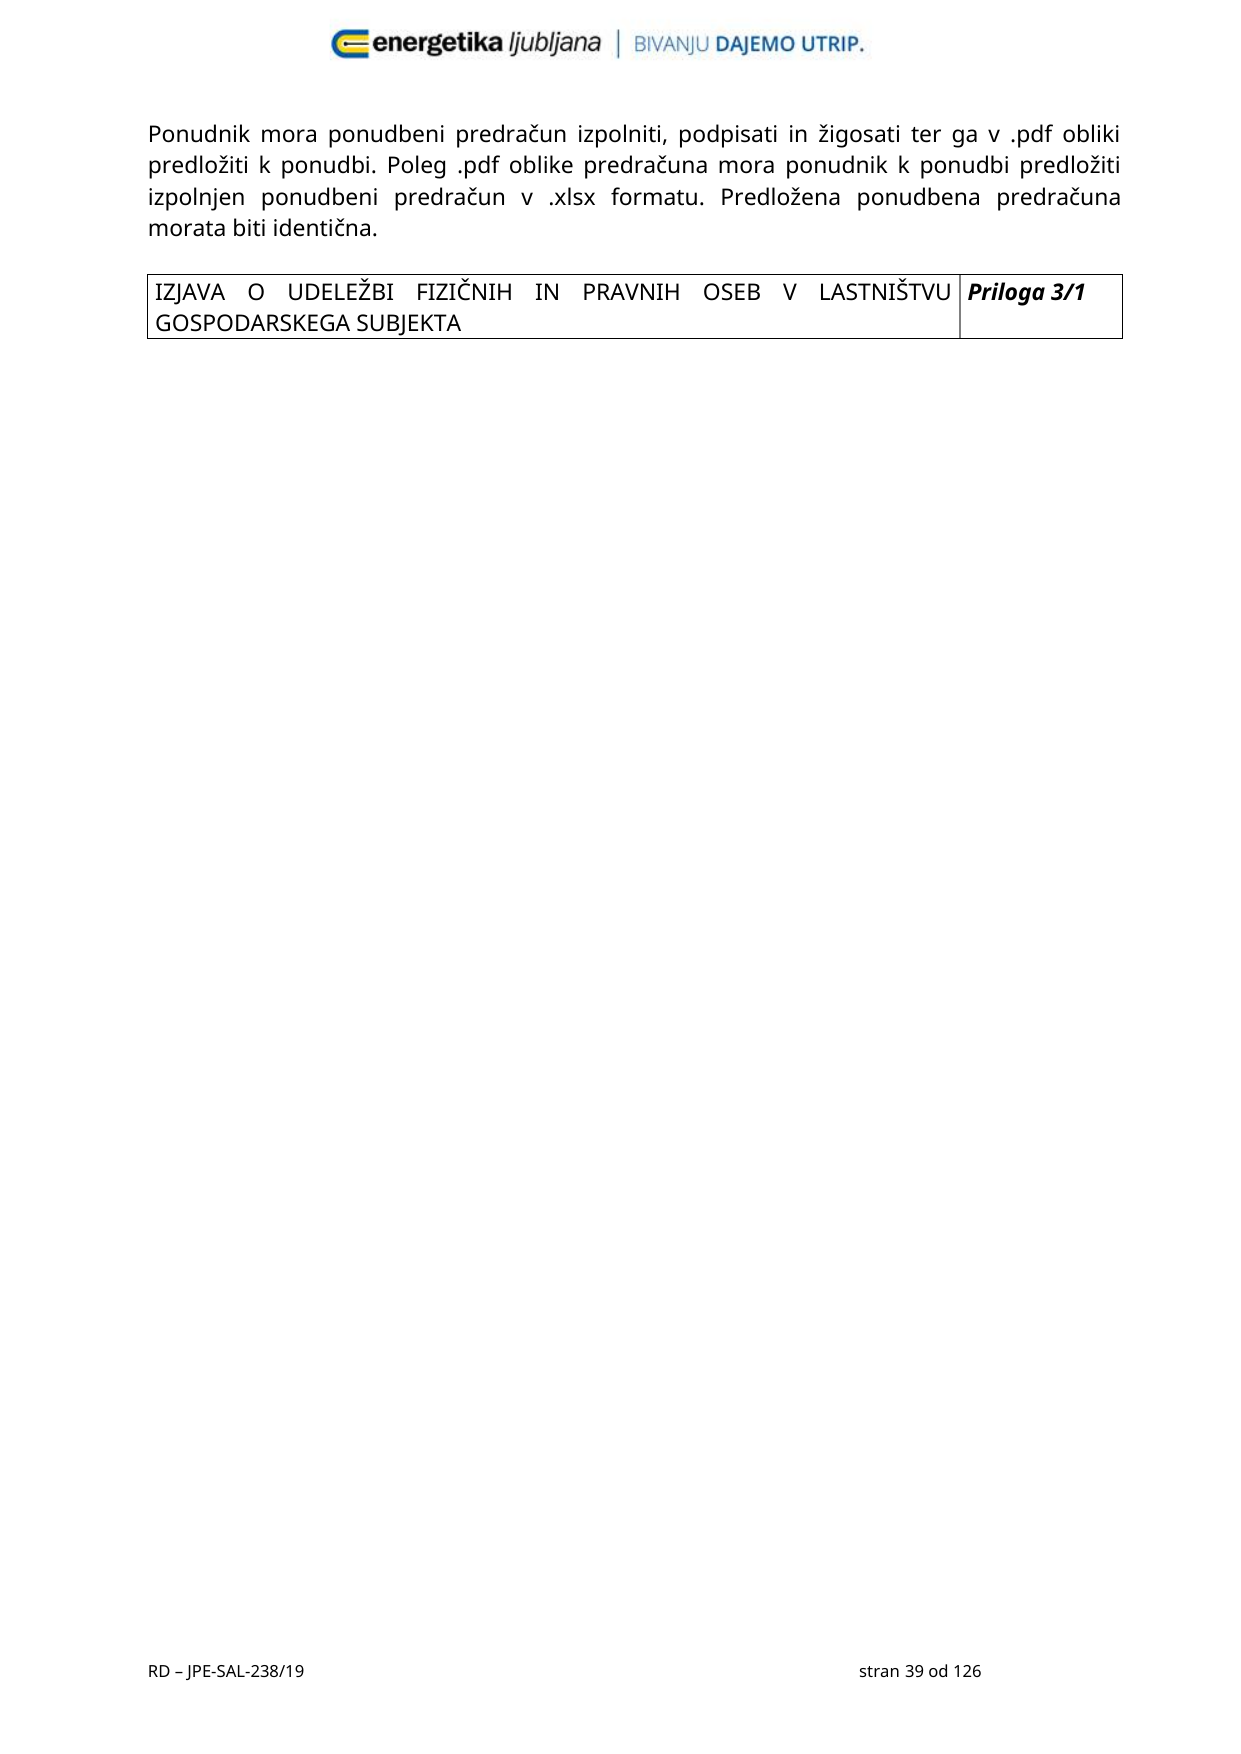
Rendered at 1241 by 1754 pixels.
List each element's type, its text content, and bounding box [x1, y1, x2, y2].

table_header IZJAVA O UDELEŽBI FIZIČNIH IN PRAVNIH OSEB V LASTNIŠTVU GOSPODARSKEGA SUBJEKTA [148, 275, 959, 338]
text Ponudnik mora ponudbeni predračun izpolniti, podpisati in žigosati ter ga v .pdf obliki predložiti k ponudbi. Poleg .pdf oblike predračuna mora ponudnik k ponudbi predložiti izpolnjen ponudbeni predračun v .xlsx formatu. Predložena ponudbena predračuna morata biti identična. [148, 118, 1122, 243]
picture [329, 0, 941, 87]
table_header Priloga 3/1 [961, 275, 1122, 338]
